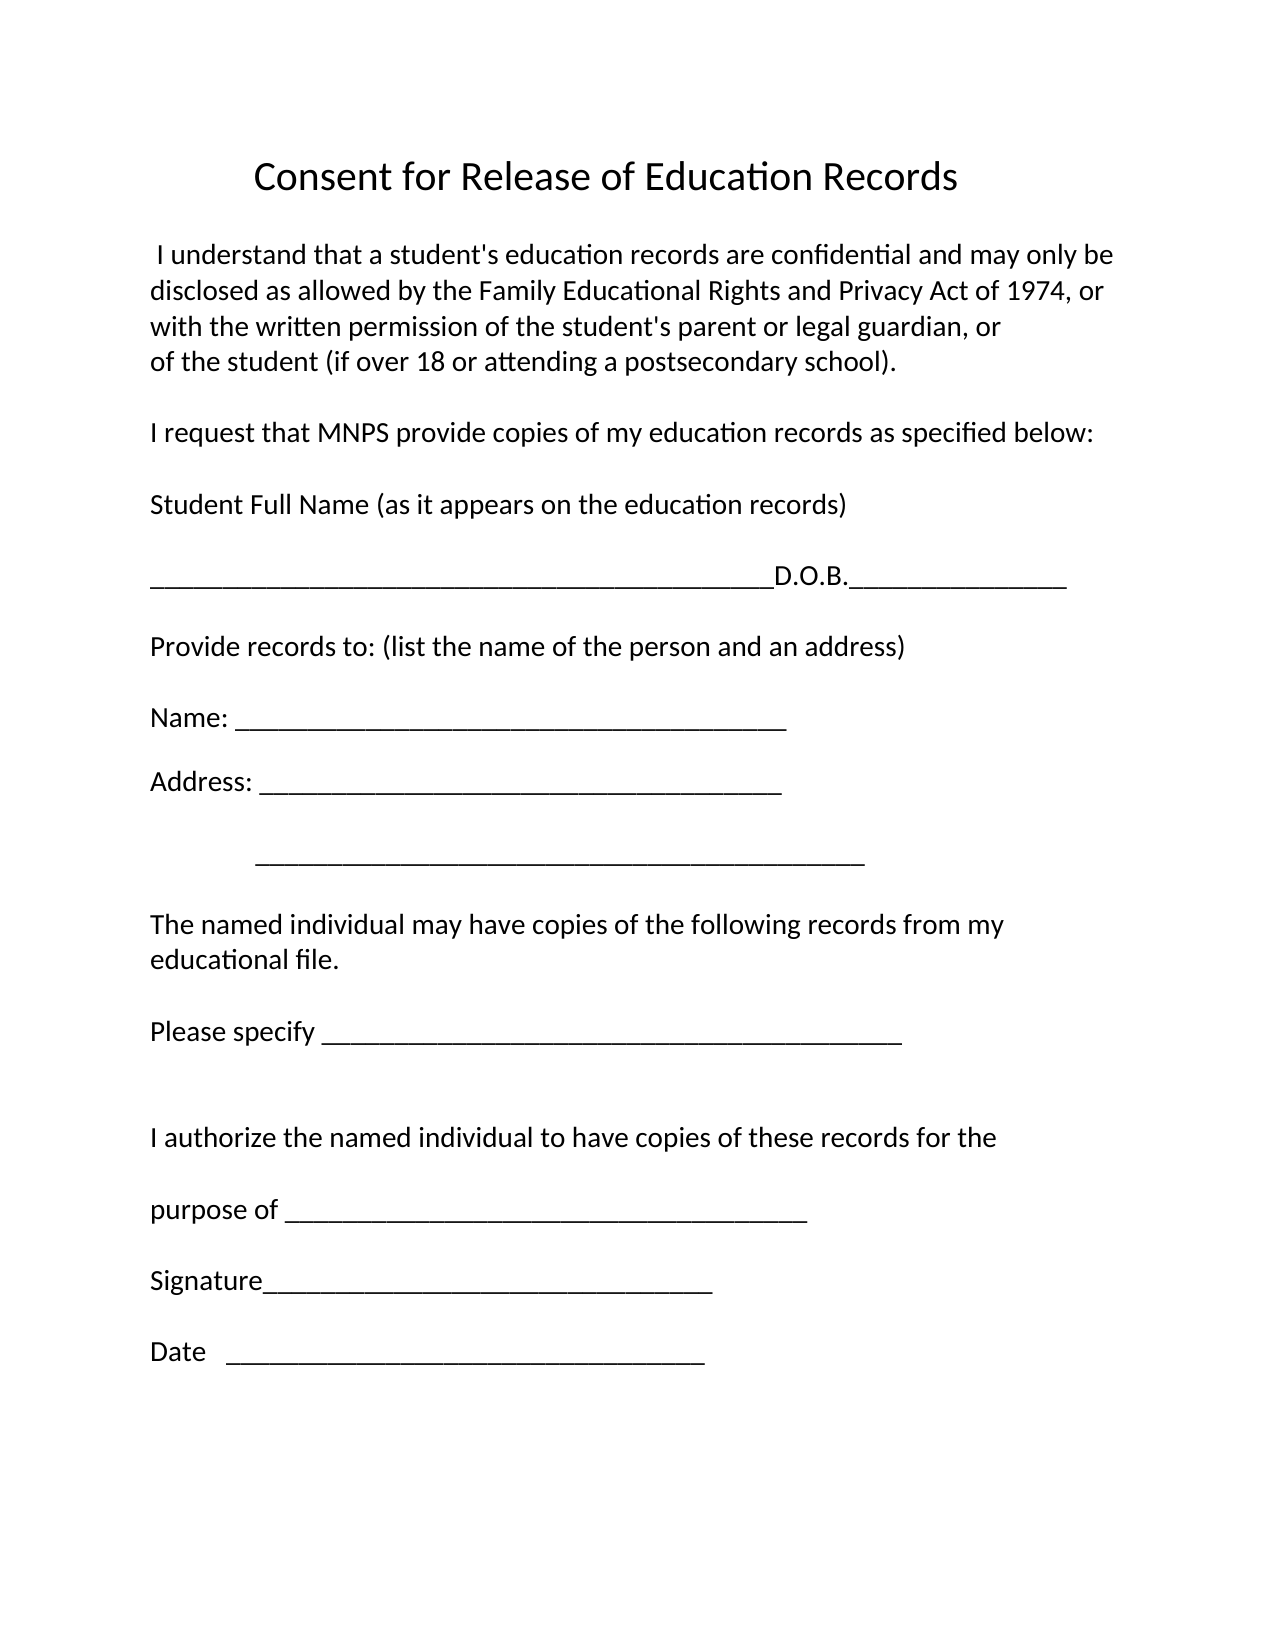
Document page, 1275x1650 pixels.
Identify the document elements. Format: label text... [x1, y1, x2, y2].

text I request that MNPS provide copies of my education records as specified below: [150, 414, 1125, 450]
text The named individual may have copies of the following records from my educational file. [150, 906, 1125, 977]
text Consent for Release of Education Records [150, 150, 1125, 201]
text Name: ______________________________________ [150, 699, 1125, 735]
text __________________________________________ [150, 834, 1125, 870]
text Student Full Name (as it appears on the education records) [150, 486, 1125, 521]
text Provide records to: (list the name of the person and an address) [150, 628, 1125, 664]
text I understand that a student's education records are confidential and may only be disclosed as allowed by the Family Educational Rights and Privacy Act of 1974, or with the written permission of the student's parent or legal guardian, or [150, 236, 1125, 343]
text Address: ____________________________________ [150, 763, 1125, 799]
text ___________________________________________D.O.B._______________ [150, 557, 1125, 593]
text Date _________________________________ [150, 1333, 1125, 1369]
text Signature_______________________________ [150, 1262, 1125, 1298]
text of the student (if over 18 or attending a postsecondary school). [150, 343, 1125, 379]
text purpose of ____________________________________ [150, 1191, 1125, 1226]
text I authorize the named individual to have copies of these records for the [150, 1119, 1125, 1155]
text Please specify ________________________________________ [150, 1013, 1125, 1048]
